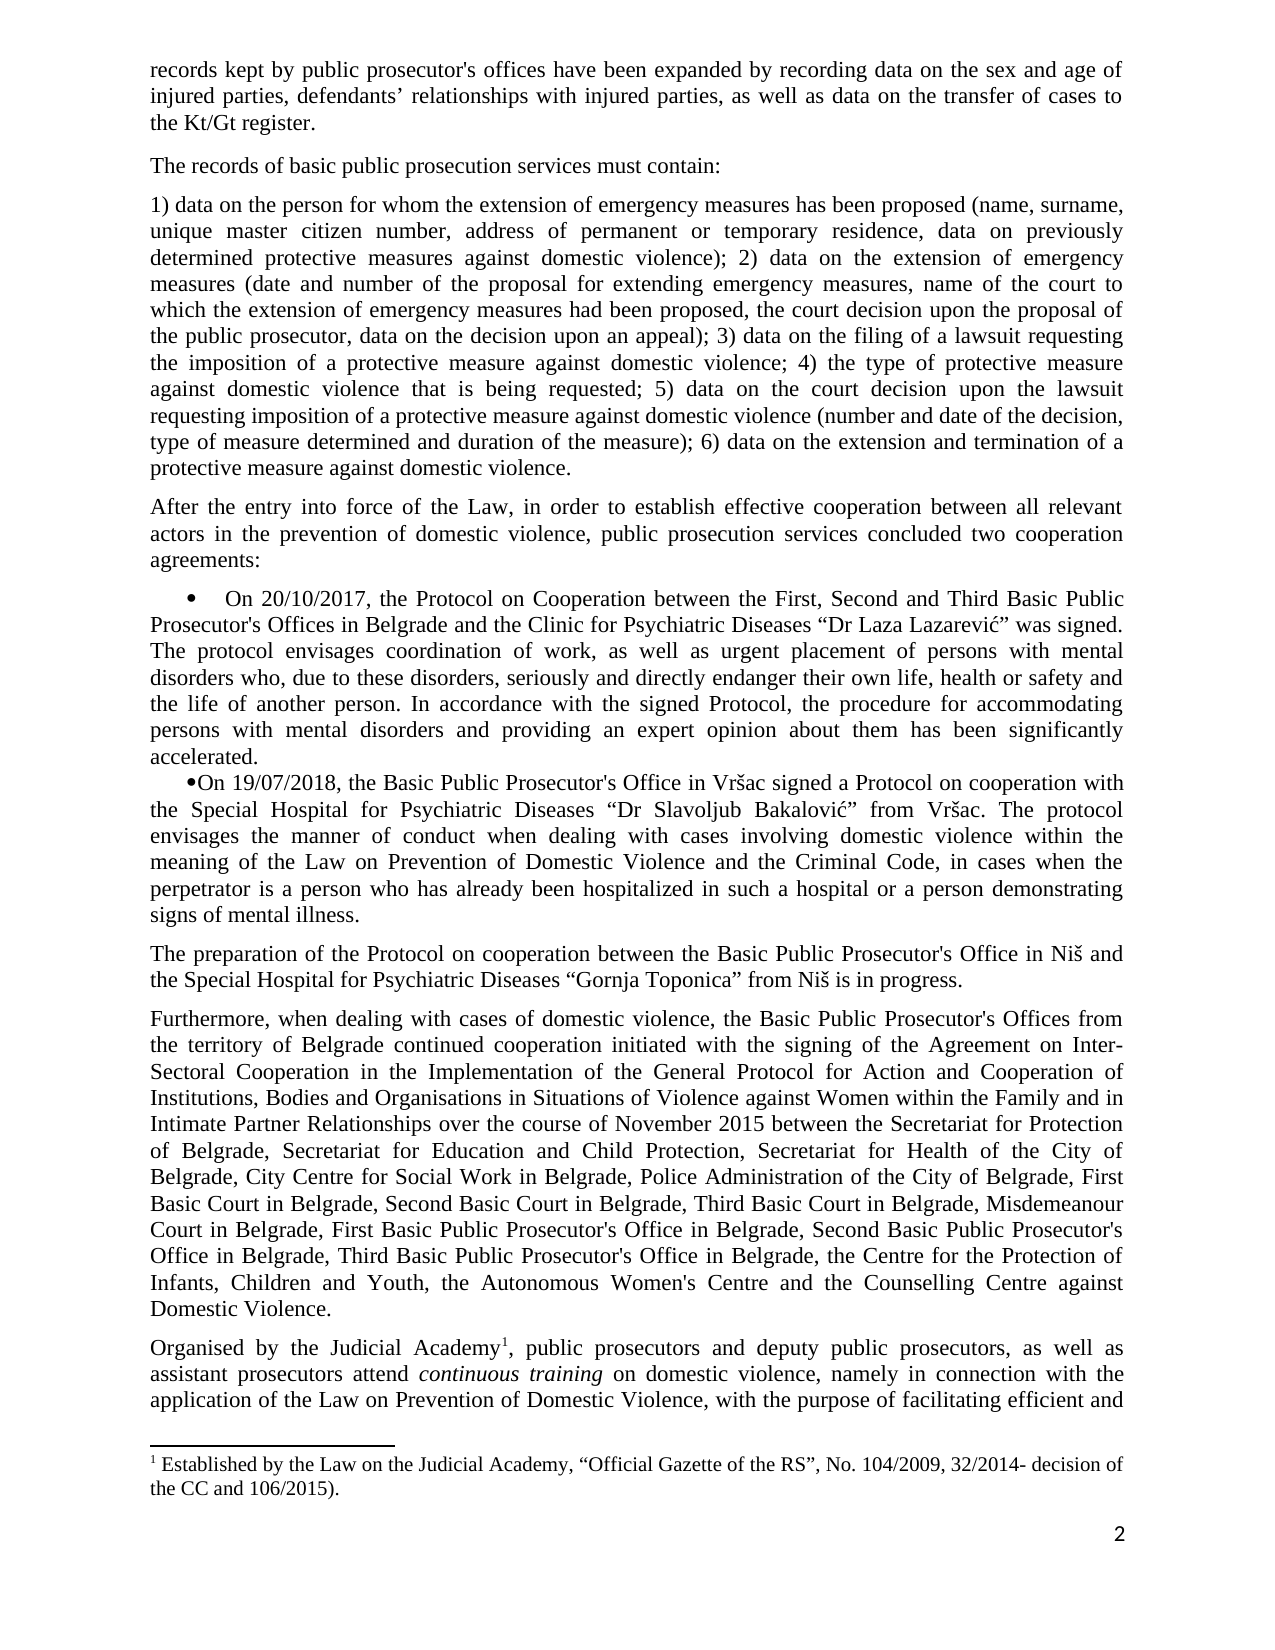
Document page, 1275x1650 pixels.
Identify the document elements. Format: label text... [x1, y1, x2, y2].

text 1) data on the person for whom the extension of emergency measures has been proposed (name, surname, unique master citizen number, address of permanent or temporary residence, data on previously determined protective measures against domestic violence); 2) data on the extension of emergency measures (date and number of the proposal for extending emergency measures, name of the court to which the extension of emergency measures had been proposed, the court decision upon the proposal of the public prosecutor, data on the decision upon an appeal); 3) data on the filing of a lawsuit requesting the imposition of a protective measure against domestic violence; 4) the type of protective measure against domestic violence that is being requested; 5) data on the court decision upon the lawsuit requesting imposition of a protective measure against domestic violence (number and date of the decision, type of measure determined and duration of the measure); 6) data on the extension and termination of a protective measure against domestic violence. [150, 191, 1125, 481]
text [150, 56, 1125, 135]
list On 19/07/2018, the Basic Public Prosecutor's Office in Vršac signed a Protocol on cooperation with the Special Hospital for Psychiatric Diseases “Dr Slavoljub Bakalović” from Vršac. The protocol envisages the manner of conduct when dealing with cases involving domestic violence within the meaning of the Law on Prevention of Domestic Violence and the Criminal Code, in cases when the perpetrator is a person who has already been hospitalized in such a hospital or a person demonstrating signs of mental illness. [150, 769, 1125, 927]
text After the entry into force of the Law, in order to establish effective cooperation between all relevant actors in the prevention of domestic violence, public prosecution services concluded two cooperation agreements: [150, 493, 1125, 572]
list On 20/10/2017, the Protocol on Cooperation between the First, Second and Third Basic Public Prosecutor's Offices in Belgrade and the Clinic for Psychiatric Diseases “Dr Laza Lazarević” was signed. The protocol envisages coordination of work, as well as urgent placement of persons with mental disorders who, due to these disorders, seriously and directly endanger their own life, health or safety and the life of another person. In accordance with the signed Protocol, the procedure for accommodating persons with mental disorders and providing an expert opinion about them has been significantly accelerated. [150, 585, 1125, 769]
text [150, 1334, 1125, 1413]
text Furthermore, when dealing with cases of domestic violence, the Basic Public Prosecutor's Offices from the territory of Belgrade continued cooperation initiated with the signing of the Agreement on Inter-Sectoral Cooperation in the Implementation of the General Protocol for Action and Cooperation of Institutions, Bodies and Organisations in Situations of Violence against Women within the Family and in Intimate Partner Relationships over the course of November 2015 between the Secretariat for Protection of Belgrade, Secretariat for Education and Child Protection, Secretariat for Health of the City of Belgrade, City Centre for Social Work in Belgrade, Police Administration of the City of Belgrade, First Basic Court in Belgrade, Second Basic Court in Belgrade, Third Basic Court in Belgrade, Misdemeanour Court in Belgrade, First Basic Public Prosecutor's Office in Belgrade, Second Basic Public Prosecutor's Office in Belgrade, Third Basic Public Prosecutor's Office in Belgrade, the Centre for the Protection of Infants, Children and Youth, the Autonomous Women's Centre and the Counselling Centre against Domestic Violence. [150, 1005, 1125, 1321]
text The records of basic public prosecution services must contain: [150, 152, 1125, 178]
text The preparation of the Protocol on cooperation between the Basic Public Prosecutor's Office in Niš and the Special Hospital for Psychiatric Diseases “Gornja Toponica” from Niš is in progress. [150, 940, 1125, 993]
